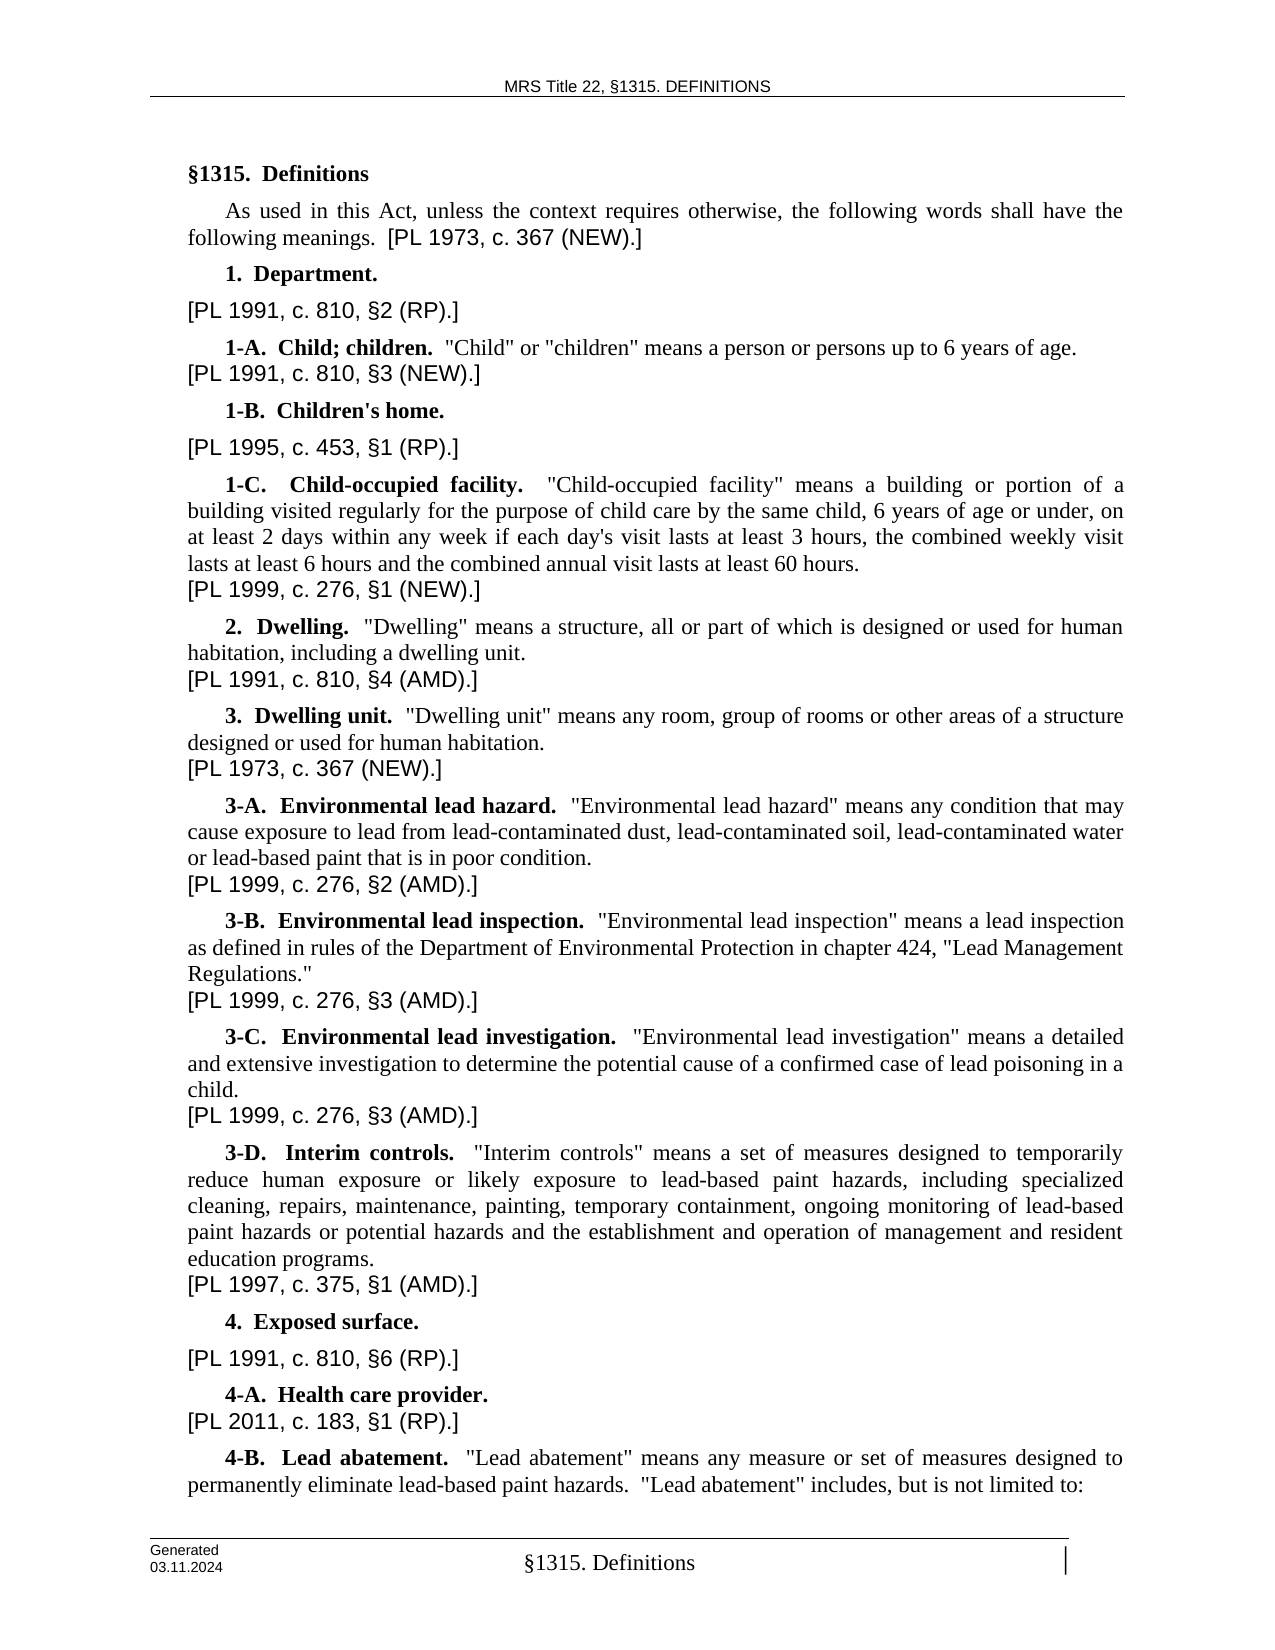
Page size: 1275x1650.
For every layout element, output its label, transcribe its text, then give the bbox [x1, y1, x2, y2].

text [PL 1991, c. 810, §3 (NEW).] [187, 360, 1125, 387]
text [PL 1991, c. 810, §6 (RP).] [187, 1344, 1125, 1371]
text [PL 1999, c. 276, §3 (AMD).] [187, 1102, 1125, 1129]
text 3. Dwelling unit. "Dwelling unit" means any room, group of rooms or other areas of a structure designed or used for human habitation. [187, 702, 1125, 755]
text §1315. Definitions [187, 160, 1125, 187]
text [PL 1999, c. 276, §2 (AMD).] [187, 871, 1125, 897]
text 4-B. Lead abatement. "Lead abatement" means any measure or set of measures designed to permanently eliminate lead-based paint hazards. "Lead abatement" includes, but is not limited to: [187, 1444, 1125, 1497]
text 1-C. Child-occupied facility. "Child-occupied facility" means a building or portion of a building visited regularly for the purpose of child care by the same child, 6 years of age or under, on at least 2 days within any week if each day's visit lasts at least 3 hours, the combined weekly visit lasts at least 6 hours and the combined annual visit lasts at least 60 hours. [187, 471, 1125, 576]
text [PL 1995, c. 453, §1 (RP).] [187, 434, 1125, 460]
text 4-A. Health care provider. [187, 1381, 1125, 1408]
text [PL 2011, c. 183, §1 (RP).] [187, 1408, 1125, 1434]
text 3-B. Environmental lead inspection. "Environmental lead inspection" means a lead inspection as defined in rules of the Department of Environmental Protection in chapter 424, "Lead Management Regulations." [187, 908, 1125, 987]
text 1. Department. [187, 260, 1125, 287]
text 1-A. Child; children. "Child" or "children" means a person or persons up to 6 years of age. [187, 334, 1125, 360]
text 4. Exposed surface. [187, 1308, 1125, 1334]
text [PL 1999, c. 276, §1 (NEW).] [187, 576, 1125, 602]
text [PL 1991, c. 810, §2 (RP).] [187, 297, 1125, 323]
text 3-C. Environmental lead investigation. "Environmental lead investigation" means a detailed and extensive investigation to determine the potential cause of a confirmed case of lead poisoning in a child. [187, 1023, 1125, 1102]
text As used in this Act, unless the context requires otherwise, the following words shall have the following meanings. [PL 1973, c. 367 (NEW).] [187, 197, 1125, 250]
text 2. Dwelling. "Dwelling" means a structure, all or part of which is designed or used for human habitation, including a dwelling unit. [187, 613, 1125, 666]
text 1-B. Children's home. [187, 397, 1125, 423]
text 3-D. Interim controls. "Interim controls" means a set of measures designed to temporarily reduce human exposure or likely exposure to lead-based paint hazards, including specialized cleaning, repairs, maintenance, painting, temporary containment, ongoing monitoring of lead-based paint hazards or potential hazards and the establishment and operation of management and resident education programs. [187, 1139, 1125, 1271]
text [PL 1973, c. 367 (NEW).] [187, 755, 1125, 781]
text [PL 1991, c. 810, §4 (AMD).] [187, 666, 1125, 692]
text 3-A. Environmental lead hazard. "Environmental lead hazard" means any condition that may cause exposure to lead from lead-contaminated dust, lead-contaminated soil, lead-contaminated water or lead-based paint that is in poor condition. [187, 792, 1125, 871]
text [PL 1997, c. 375, §1 (AMD).] [187, 1271, 1125, 1297]
text [PL 1999, c. 276, §3 (AMD).] [187, 987, 1125, 1013]
